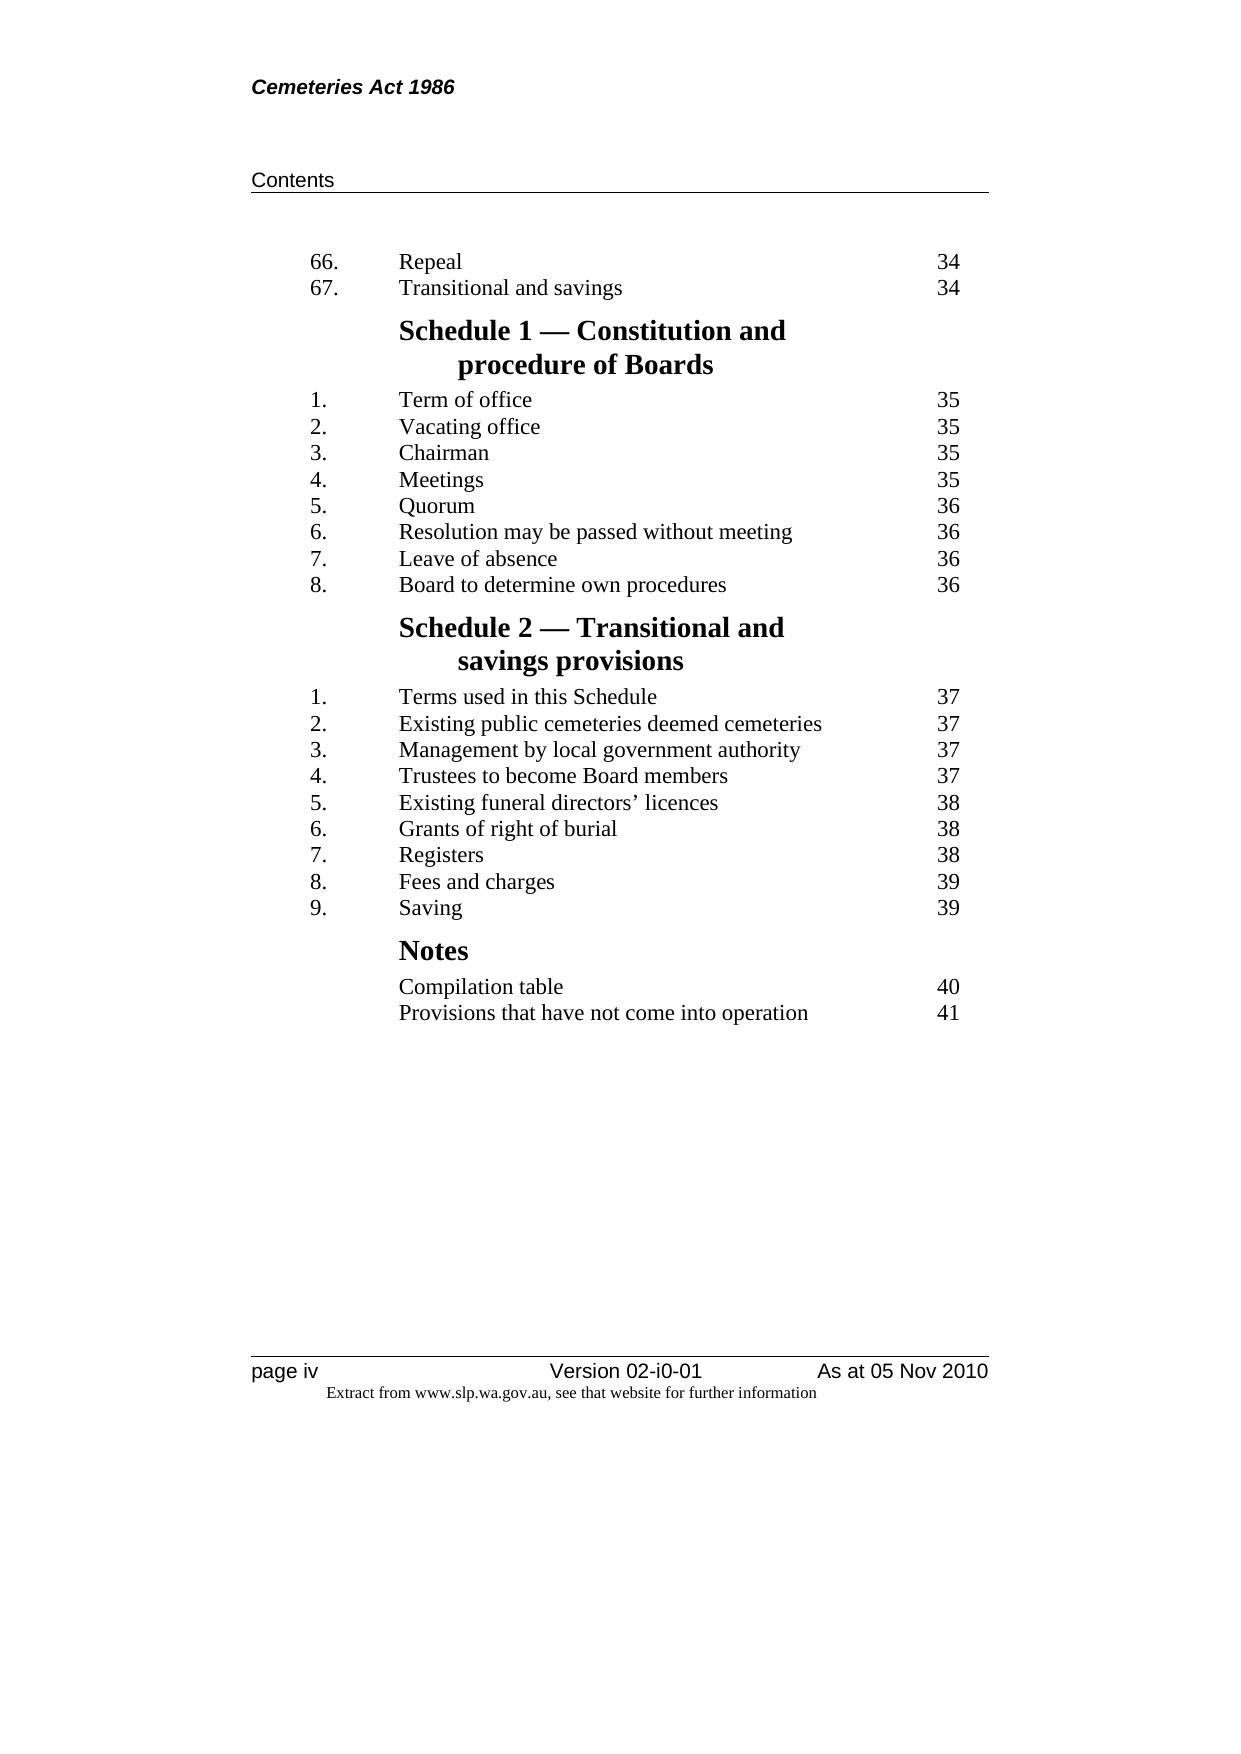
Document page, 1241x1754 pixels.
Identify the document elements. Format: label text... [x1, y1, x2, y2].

text 1. Terms used in this Schedule 37 [310, 683, 871, 709]
text 67. Transitional and savings 34 [310, 274, 871, 301]
text 8. Fees and charges 39 [310, 868, 871, 894]
text 66. Repeal 34 [310, 248, 871, 274]
text Provisions that have not come into operation 41 [310, 999, 871, 1025]
text 6. Grants of right of burial 38 [310, 815, 871, 841]
text Schedule 1 — Constitution and procedure of Boards [399, 313, 871, 380]
text 8. Board to determine own procedures 36 [310, 571, 871, 597]
text Compilation table 40 [310, 973, 871, 999]
text 5. Existing funeral directors’ licences 38 [310, 789, 871, 815]
text 1. Term of office 35 [310, 387, 871, 413]
text 6. Resolution may be passed without meeting 36 [310, 518, 871, 545]
text 2. Vacating office 35 [310, 413, 871, 439]
text Schedule 2 — Transitional and savings provisions [399, 610, 871, 677]
text 7. Registers 38 [310, 841, 871, 868]
text 4. Meetings 35 [310, 466, 871, 492]
text 4. Trustees to become Board members 37 [310, 762, 871, 789]
text 7. Leave of absence 36 [310, 545, 871, 571]
text 2. Existing public cemeteries deemed cemeteries 37 [310, 709, 871, 736]
text 3. Chairman 35 [310, 439, 871, 466]
text 9. Saving 39 [310, 894, 871, 920]
text Notes [399, 933, 871, 966]
text 5. Quorum 36 [310, 492, 871, 518]
text 3. Management by local government authority 37 [310, 736, 871, 762]
